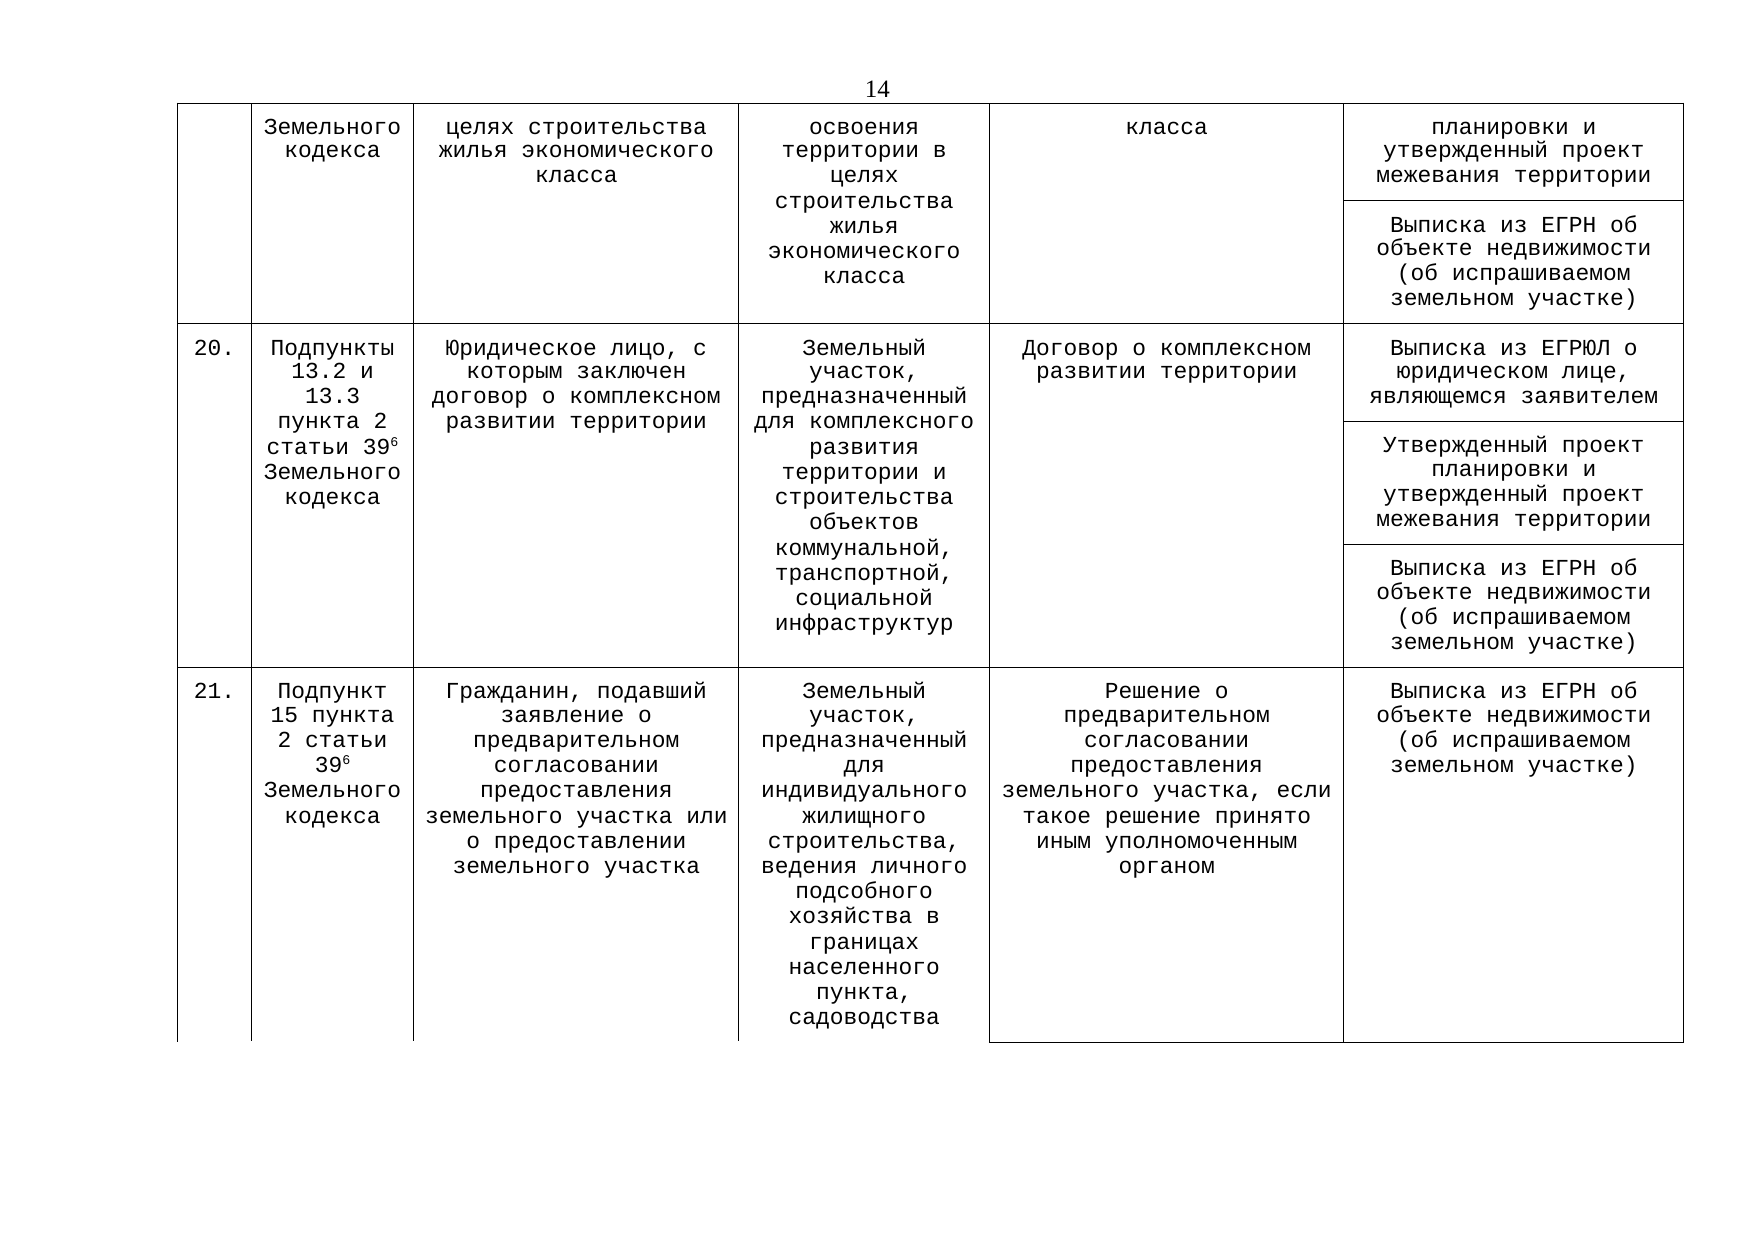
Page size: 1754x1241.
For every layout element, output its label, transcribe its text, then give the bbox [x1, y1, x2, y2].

table_cell Юридическое лицо, с которым заключен договор о комплексном развитии территории [414, 324, 738, 667]
table_cell Утвержденный проект планировки и утвержденный проект межевания территории [1344, 422, 1683, 544]
table_cell Земельный участок, предназначенный для индивидуального жилищного строительства, ведения личного подсобного хозяйства в границах населенного пункта, садоводства [738, 668, 989, 1042]
table_cell Выписка из ЕГРН об объекте недвижимости (об испрашиваемом земельном участке) [1344, 201, 1683, 323]
table_cell Подпункт 15 пункта 2 статьи 396 Земельного кодекса [251, 668, 413, 1042]
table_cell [1344, 668, 1683, 1042]
table_cell Земельный участок, предназначенный для комплексного развития территории и строительства объектов коммунальной, транспортной, социальной инфраструктур [739, 324, 989, 667]
table_cell Подпункты 13.2 и 13.3 пункта 2 статьи 396 Земельного кодекса [252, 324, 413, 667]
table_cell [1344, 324, 1683, 421]
table_cell 21. [178, 668, 251, 1042]
table_cell Выписка из ЕГРН об объекте недвижимости (об испрашиваемом земельном участке) [1344, 545, 1683, 667]
table_cell Решение о предварительном согласовании предоставления земельного участка, если такое решение принято иным уполномоченным органом [990, 668, 1343, 1042]
table_cell 20. [178, 324, 251, 667]
table_cell Договор о комплексном развитии территории [990, 324, 1343, 667]
table_cell Гражданин, подавший заявление о предварительном согласовании предоставления земельного участка или о предоставлении земельного участка [414, 668, 738, 1042]
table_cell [1344, 104, 1683, 200]
